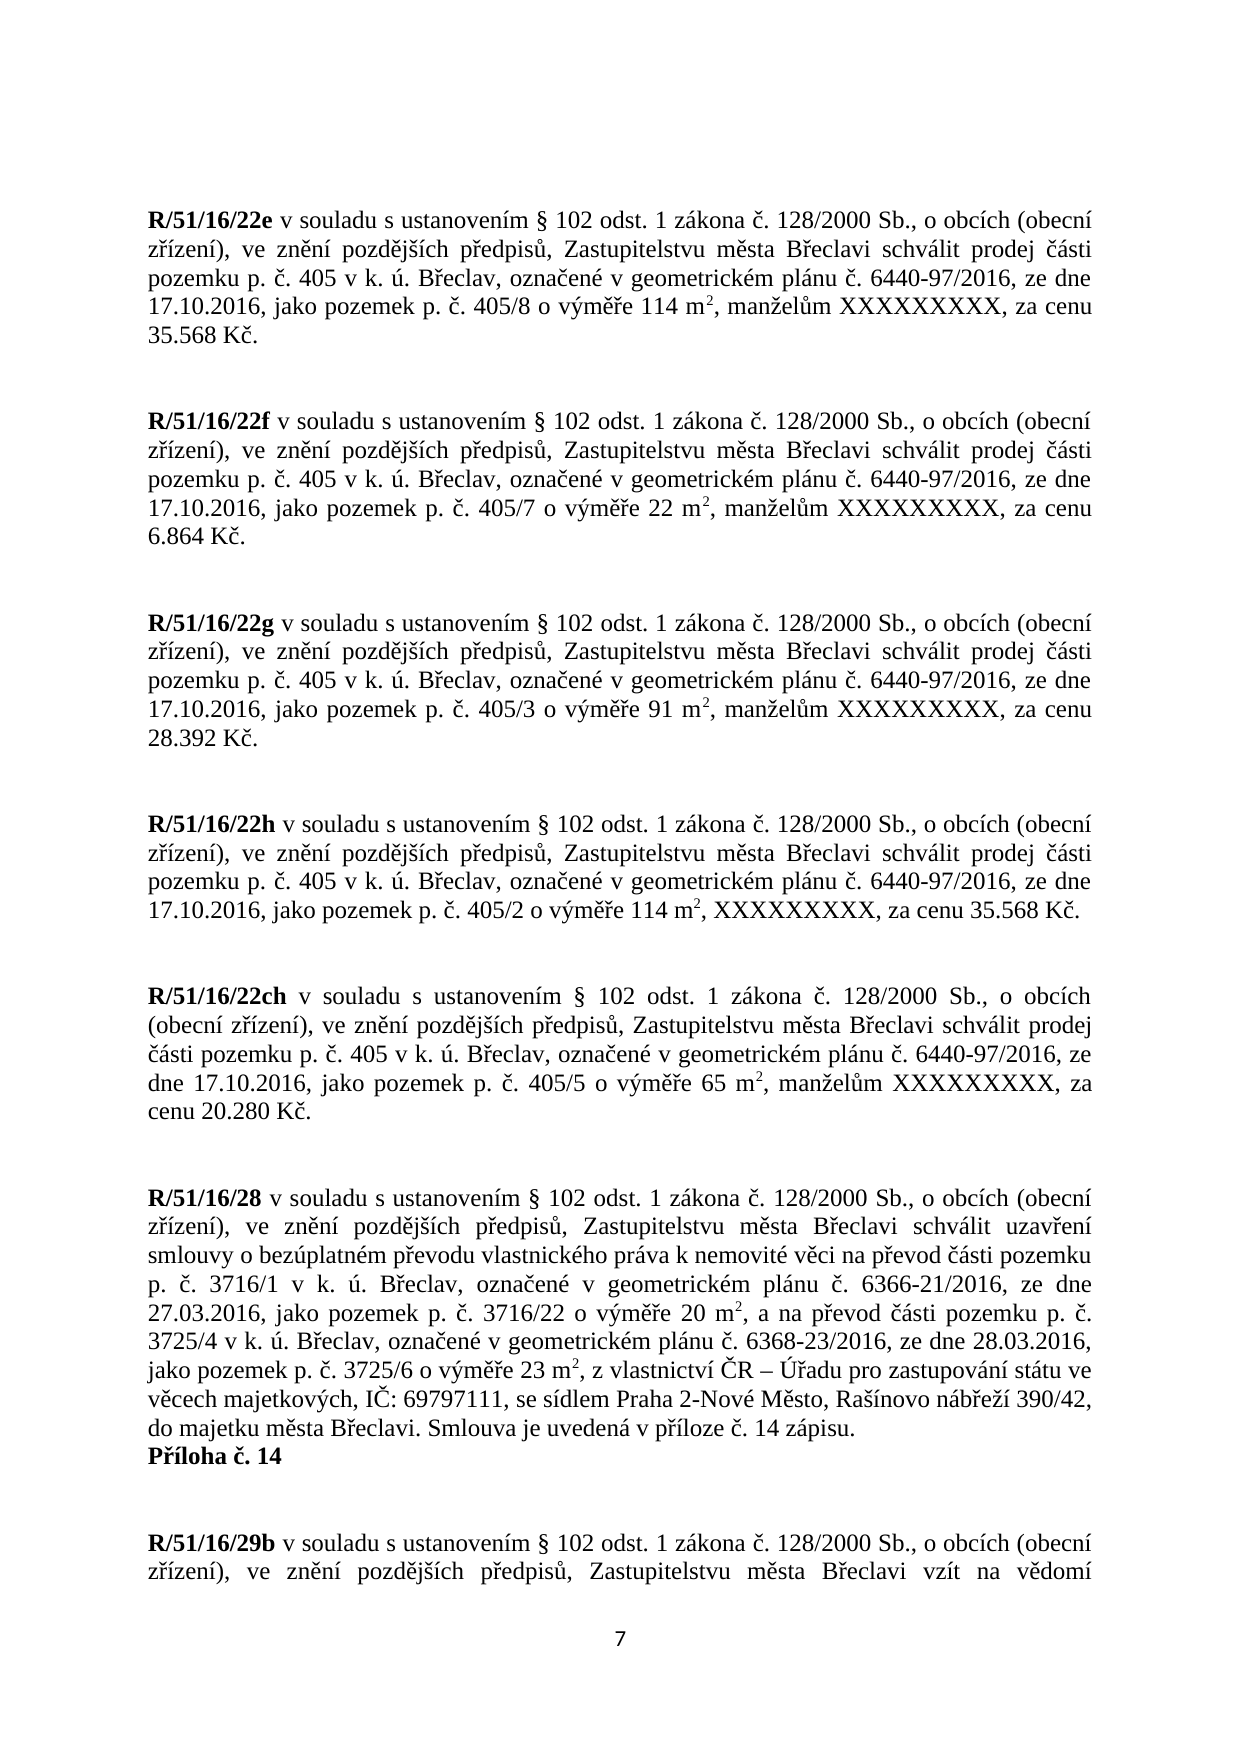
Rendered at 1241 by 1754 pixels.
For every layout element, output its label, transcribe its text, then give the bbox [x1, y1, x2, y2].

text R/51/16/22h v souladu s ustanovením § 102 odst. 1 zákona č. 128/2000 Sb., o obcích (obecní zřízení), ve znění pozdějších předpisů, Zastupitelstvu města Břeclavi schválit prodej části pozemku p. č. 405 v k. ú. Břeclav, označené v geometrickém plánu č. 6440-97/2016, ze dne 17.10.2016, jako pozemek p. č. 405/2 o výměře 114 m2, XXXXXXXXX, za cenu 35.568 Kč. [148, 809, 1093, 924]
text Příloha č. 14 [148, 1441, 1093, 1470]
text R/51/16/22ch v souladu s ustanovením § 102 odst. 1 zákona č. 128/2000 Sb., o obcích (obecní zřízení), ve znění pozdějších předpisů, Zastupitelstvu města Břeclavi schválit prodej části pozemku p. č. 405 v k. ú. Břeclav, označené v geometrickém plánu č. 6440-97/2016, ze dne 17.10.2016, jako pozemek p. č. 405/5 o výměře 65 m2, manželům XXXXXXXXX, za cenu 20.280 Kč. [148, 981, 1093, 1125]
text R/51/16/22f v souladu s ustanovením § 102 odst. 1 zákona č. 128/2000 Sb., o obcích (obecní zřízení), ve znění pozdějších předpisů, Zastupitelstvu města Břeclavi schválit prodej části pozemku p. č. 405 v k. ú. Břeclav, označené v geometrickém plánu č. 6440-97/2016, ze dne 17.10.2016, jako pozemek p. č. 405/7 o výměře 22 m2, manželům XXXXXXXXX, za cenu 6.864 Kč. [148, 406, 1093, 550]
text R/51/16/22e v souladu s ustanovením § 102 odst. 1 zákona č. 128/2000 Sb., o obcích (obecní zřízení), ve znění pozdějších předpisů, Zastupitelstvu města Břeclavi schválit prodej části pozemku p. č. 405 v k. ú. Břeclav, označené v geometrickém plánu č. 6440-97/2016, ze dne 17.10.2016, jako pozemek p. č. 405/8 o výměře 114 m2, manželům XXXXXXXXX, za cenu 35.568 Kč. [148, 205, 1093, 349]
text R/51/16/28 v souladu s ustanovením § 102 odst. 1 zákona č. 128/2000 Sb., o obcích (obecní zřízení), ve znění pozdějších předpisů, Zastupitelstvu města Břeclavi schválit uzavření smlouvy o bezúplatném převodu vlastnického práva k nemovité věci na převod části pozemku p. č. 3716/1 v k. ú. Břeclav, označené v geometrickém plánu č. 6366-21/2016, ze dne 27.03.2016, jako pozemek p. č. 3716/22 o výměře 20 m2, a na převod části pozemku p. č. 3725/4 v k. ú. Břeclav, označené v geometrickém plánu č. 6368-23/2016, ze dne 28.03.2016, jako pozemek p. č. 3725/6 o výměře 23 m2, z vlastnictví ČR – Úřadu pro zastupování státu ve věcech majetkových, IČ: 69797111, se sídlem Praha 2-Nové Město, Rašínovo nábřeží 390/42, do majetku města Břeclavi. Smlouva je uvedená v příloze č. 14 zápisu. [148, 1183, 1093, 1441]
text R/51/16/22g v souladu s ustanovením § 102 odst. 1 zákona č. 128/2000 Sb., o obcích (obecní zřízení), ve znění pozdějších předpisů, Zastupitelstvu města Břeclavi schválit prodej části pozemku p. č. 405 v k. ú. Břeclav, označené v geometrickém plánu č. 6440-97/2016, ze dne 17.10.2016, jako pozemek p. č. 405/3 o výměře 91 m2, manželům XXXXXXXXX, za cenu 28.392 Kč. [148, 608, 1093, 751]
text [148, 1528, 1093, 1585]
